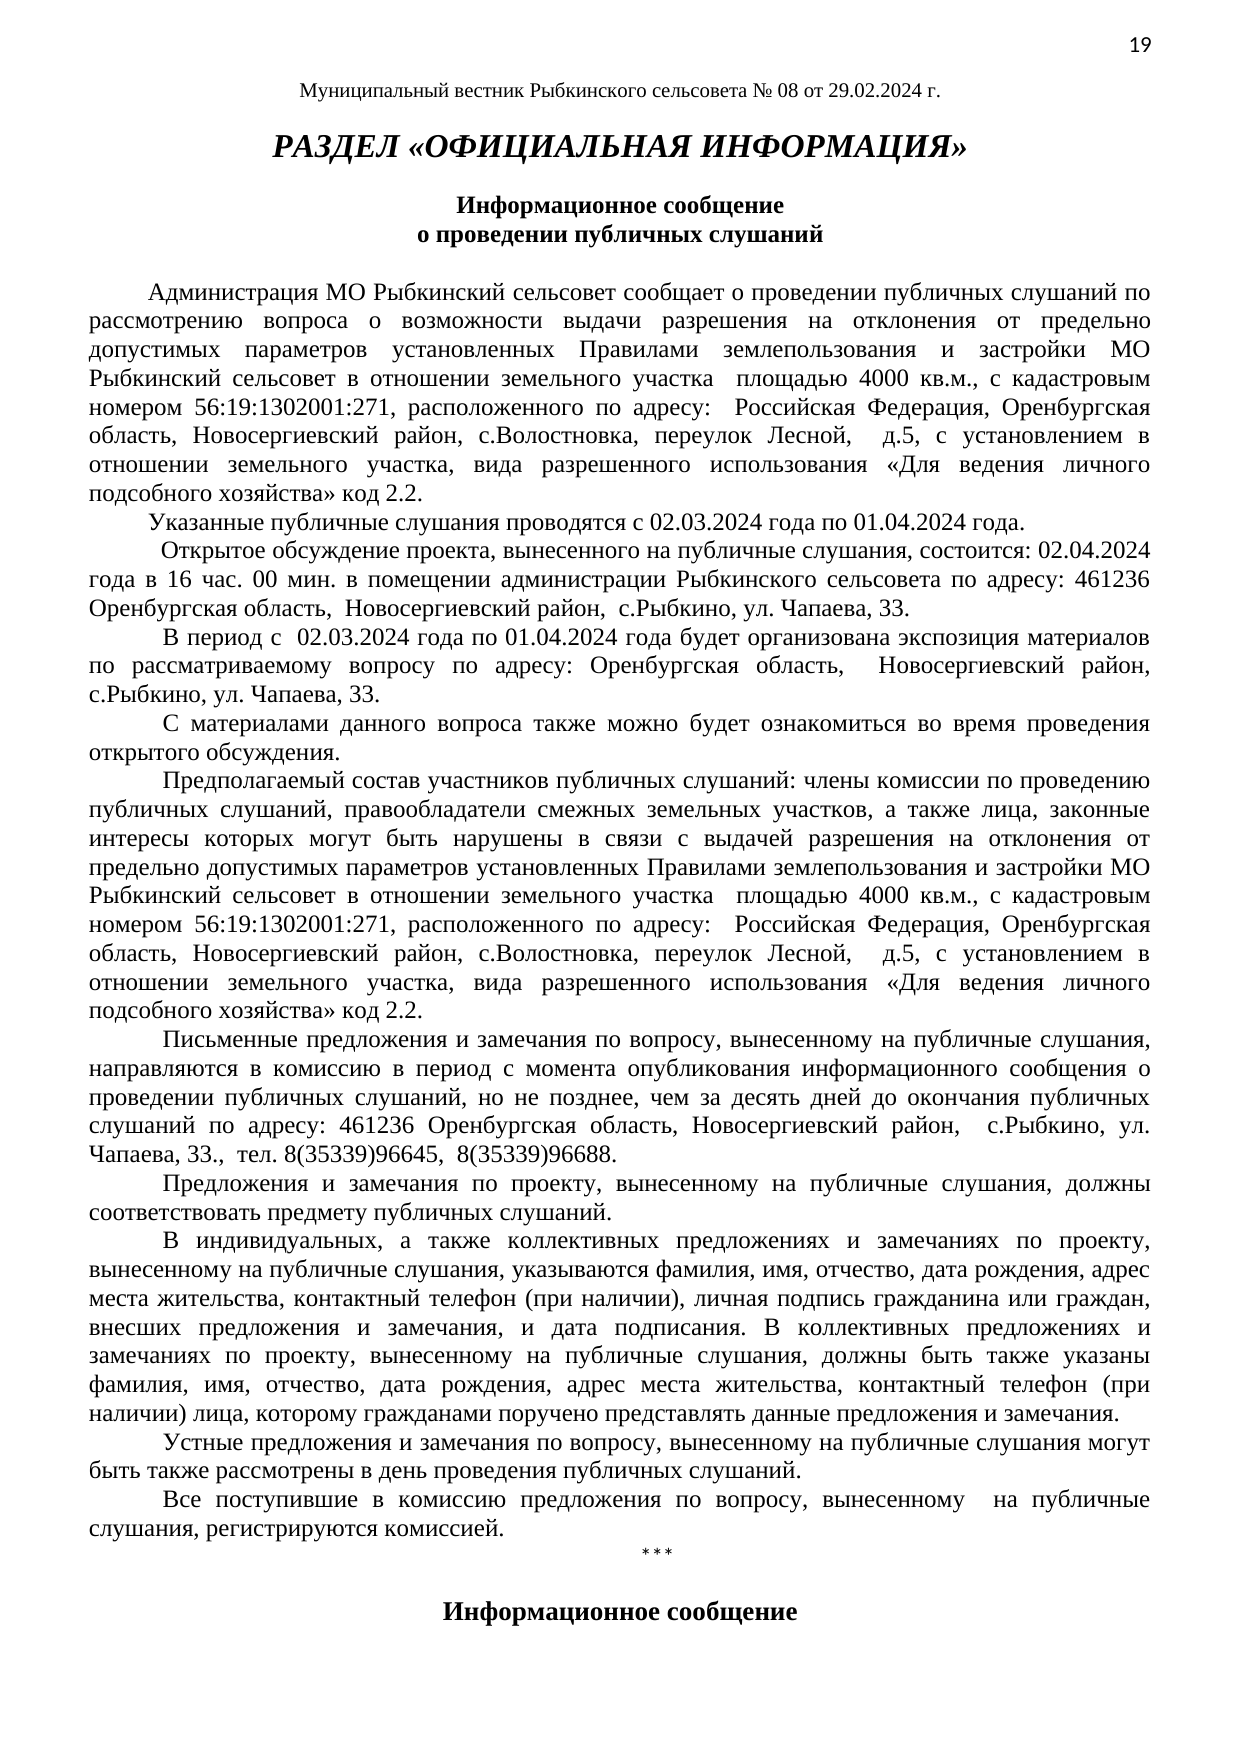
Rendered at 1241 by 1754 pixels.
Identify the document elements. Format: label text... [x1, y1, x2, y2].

text Устные предложения и замечания по вопросу, вынесенному на публичные слушания могут быть также рассмотрены в день проведения публичных слушаний. [89, 1427, 1152, 1484]
text Открытое обсуждение проекта, вынесенного на публичные слушания, состоится: 02.04.2024 года в 16 час. 00 мин. в помещении администрации Рыбкинского сельсовета по адресу: 461236 Оренбургская область, Новосергиевский район, с.Рыбкино, ул. Чапаева, 33. [89, 536, 1152, 622]
text *** [89, 1542, 1152, 1570]
text С материалами данного вопроса также можно будет ознакомиться во время проведения открытого обсуждения. [89, 708, 1152, 766]
text Предложения и замечания по проекту, вынесенному на публичные слушания, должны соответствовать предмету публичных слушаний. [89, 1168, 1152, 1226]
text Информационное сообщение [89, 191, 1152, 219]
text Предполагаемый состав участников публичных слушаний: члены комиссии по проведению публичных слушаний, правообладатели смежных земельных участков, а также лица, законные интересы которых могут быть нарушены в связи с выдачей разрешения на отклонения от предельно допустимых параметров установленных Правилами землепользования и застройки МО Рыбкинский сельсовет в отношении земельного участка площадью 4000 кв.м., с кадастровым номером 56:19:1302001:271, расположенного по адресу: Российская Федерация, Оренбургская область, Новосергиевский район, с.Волостновка, переулок Лесной, д.5, с установлением в отношении земельного участка, вида разрешенного использования «Для ведения личного подсобного хозяйства» код 2.2. [89, 766, 1152, 1024]
text В индивидуальных, а также коллективных предложениях и замечаниях по проекту, вынесенному на публичные слушания, указываются фамилия, имя, отчество, дата рождения, адрес места жительства, контактный телефон (при наличии), личная подпись гражданина или граждан, внесших предложения и замечания, и дата подписания. В коллективных предложениях и замечаниях по проекту, вынесенному на публичные слушания, должны быть также указаны фамилия, имя, отчество, дата рождения, адрес места жительства, контактный телефон (при наличии) лица, которому гражданами поручено представлять данные предложения и замечания. [89, 1226, 1152, 1427]
text Все поступившие в комиссию предложения по вопросу, вынесенному на публичные слушания, регистрируются комиссией. [89, 1484, 1152, 1542]
text о проведении публичных слушаний [89, 219, 1152, 248]
text В период с 02.03.2024 года по 01.04.2024 года будет организована экспозиция материалов по рассматриваемому вопросу по адресу: Оренбургская область, Новосергиевский район, с.Рыбкино, ул. Чапаева, 33. [89, 622, 1152, 708]
text Указанные публичные слушания проводятся с 02.03.2024 года по 01.04.2024 года. [89, 507, 1152, 536]
text РАЗДЕЛ «ОФИЦИАЛЬНАЯ ИНФОРМАЦИЯ» [89, 126, 1152, 164]
text Администрация МО Рыбкинский сельсовет сообщает о проведении публичных слушаний по рассмотрению вопроса о возможности выдачи разрешения на отклонения от предельно допустимых параметров установленных Правилами землепользования и застройки МО Рыбкинский сельсовет в отношении земельного участка площадью 4000 кв.м., с кадастровым номером 56:19:1302001:271, расположенного по адресу: Российская Федерация, Оренбургская область, Новосергиевский район, с.Волостновка, переулок Лесной, д.5, с установлением в отношении земельного участка, вида разрешенного использования «Для ведения личного подсобного хозяйства» код 2.2. [89, 277, 1152, 507]
text Письменные предложения и замечания по вопросу, вынесенному на публичные слушания, направляются в комиссию в период с момента опубликования информационного сообщения о проведении публичных слушаний, но не позднее, чем за десять дней до окончания публичных слушаний по адресу: 461236 Оренбургская область, Новосергиевский район, с.Рыбкино, ул. Чапаева, 33., тел. 8(35339)96645, 8(35339)96688. [89, 1024, 1152, 1168]
text Информационное сообщение [89, 1595, 1152, 1626]
